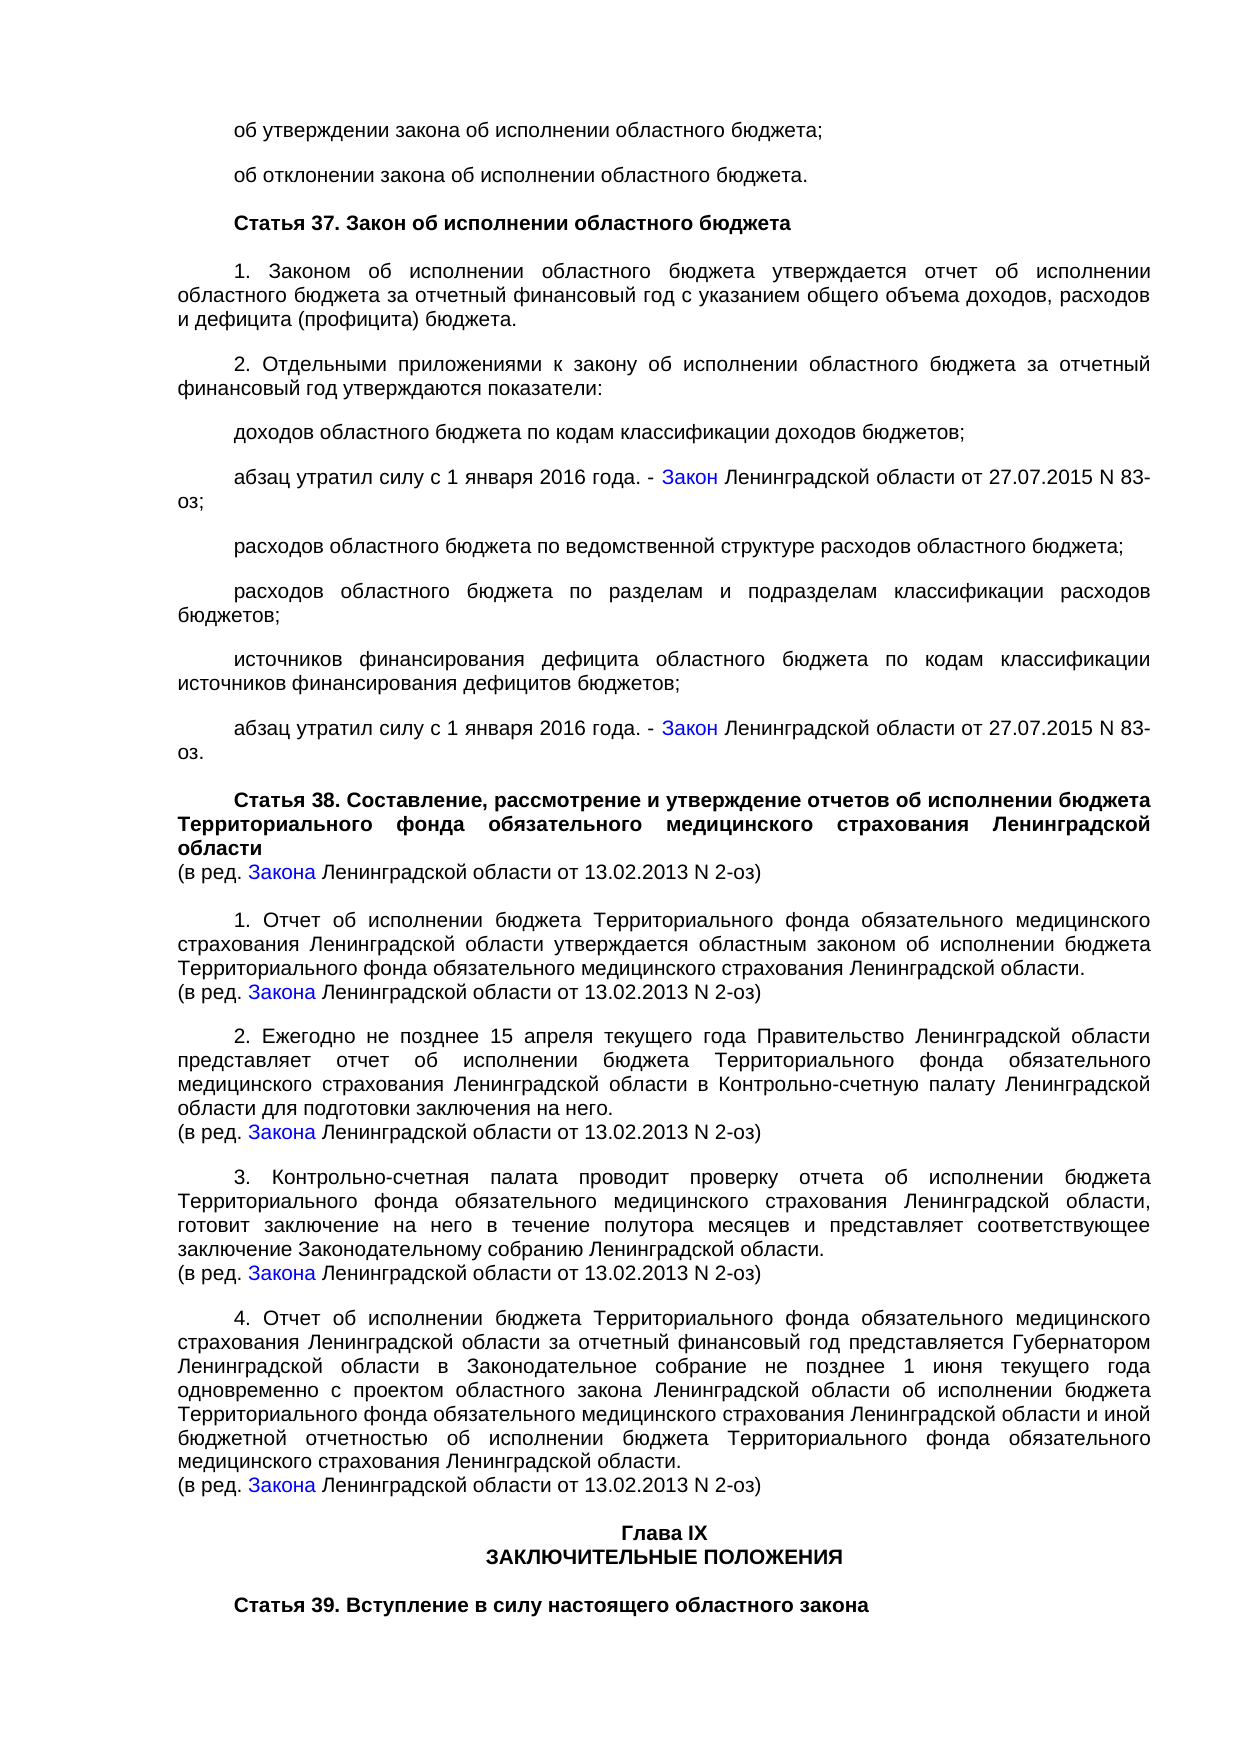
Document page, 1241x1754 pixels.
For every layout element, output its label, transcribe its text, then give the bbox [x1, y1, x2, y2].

text абзац утратил силу с 1 января 2016 года. - Закон Ленинградской области от 27.07.2015 N 83-оз; [177, 465, 1152, 513]
title Статья 38. Составление, рассмотрение и утверждение отчетов об исполнении бюджета Территориального фонда обязательного медицинского страхования Ленинградской области [177, 788, 1152, 860]
text 1. Законом об исполнении областного бюджета утверждается отчет об исполнении областного бюджета за отчетный финансовый год с указанием общего объема доходов, расходов и дефицита (профицита) бюджета. [177, 259, 1152, 331]
title Глава IX [177, 1521, 1152, 1545]
title Статья 39. Вступление в силу настоящего областного закона [177, 1593, 1152, 1617]
text 2. Ежегодно не позднее 15 апреля текущего года Правительство Ленинградской области представляет отчет об исполнении бюджета Территориального фонда обязательного медицинского страхования Ленинградской области в Контрольно-счетную палату Ленинградской области для подготовки заключения на него. [177, 1024, 1152, 1120]
text (в ред. Закона Ленинградской области от 13.02.2013 N 2-оз) [177, 860, 1152, 884]
text об утверждении закона об исполнении областного бюджета; [177, 118, 1152, 142]
text абзац утратил силу с 1 января 2016 года. - Закон Ленинградской области от 27.07.2015 N 83-оз. [177, 716, 1152, 764]
title ЗАКЛЮЧИТЕЛЬНЫЕ ПОЛОЖЕНИЯ [177, 1545, 1152, 1569]
text расходов областного бюджета по ведомственной структуре расходов областного бюджета; [177, 534, 1152, 558]
text 3. Контрольно-счетная палата проводит проверку отчета об исполнении бюджета Территориального фонда обязательного медицинского страхования Ленинградской области, готовит заключение на него в течение полутора месяцев и представляет соответствующее заключение Законодательному собранию Ленинградской области. [177, 1165, 1152, 1261]
text об отклонении закона об исполнении областного бюджета. [177, 163, 1152, 187]
text (в ред. Закона Ленинградской области от 13.02.2013 N 2-оз) [177, 979, 1152, 1003]
text 1. Отчет об исполнении бюджета Территориального фонда обязательного медицинского страхования Ленинградской области утверждается областным законом об исполнении бюджета Территориального фонда обязательного медицинского страхования Ленинградской области. [177, 908, 1152, 979]
text доходов областного бюджета по кодам классификации доходов бюджетов; [177, 420, 1152, 444]
text источников финансирования дефицита областного бюджета по кодам классификации источников финансирования дефицитов бюджетов; [177, 647, 1152, 695]
text расходов областного бюджета по разделам и подразделам классификации расходов бюджетов; [177, 578, 1152, 626]
text (в ред. Закона Ленинградской области от 13.02.2013 N 2-оз) [177, 1120, 1152, 1144]
text (в ред. Закона Ленинградской области от 13.02.2013 N 2-оз) [177, 1261, 1152, 1285]
title Статья 37. Закон об исполнении областного бюджета [177, 211, 1152, 235]
text (в ред. Закона Ленинградской области от 13.02.2013 N 2-оз) [177, 1473, 1152, 1497]
text 4. Отчет об исполнении бюджета Территориального фонда обязательного медицинского страхования Ленинградской области за отчетный финансовый год представляется Губернатором Ленинградской области в Законодательное собрание не позднее 1 июня текущего года одновременно с проектом областного закона Ленинградской области об исполнении бюджета Территориального фонда обязательного медицинского страхования Ленинградской области и иной бюджетной отчетностью об исполнении бюджета Территориального фонда обязательного медицинского страхования Ленинградской области. [177, 1306, 1152, 1473]
text 2. Отдельными приложениями к закону об исполнении областного бюджета за отчетный финансовый год утверждаются показатели: [177, 351, 1152, 399]
